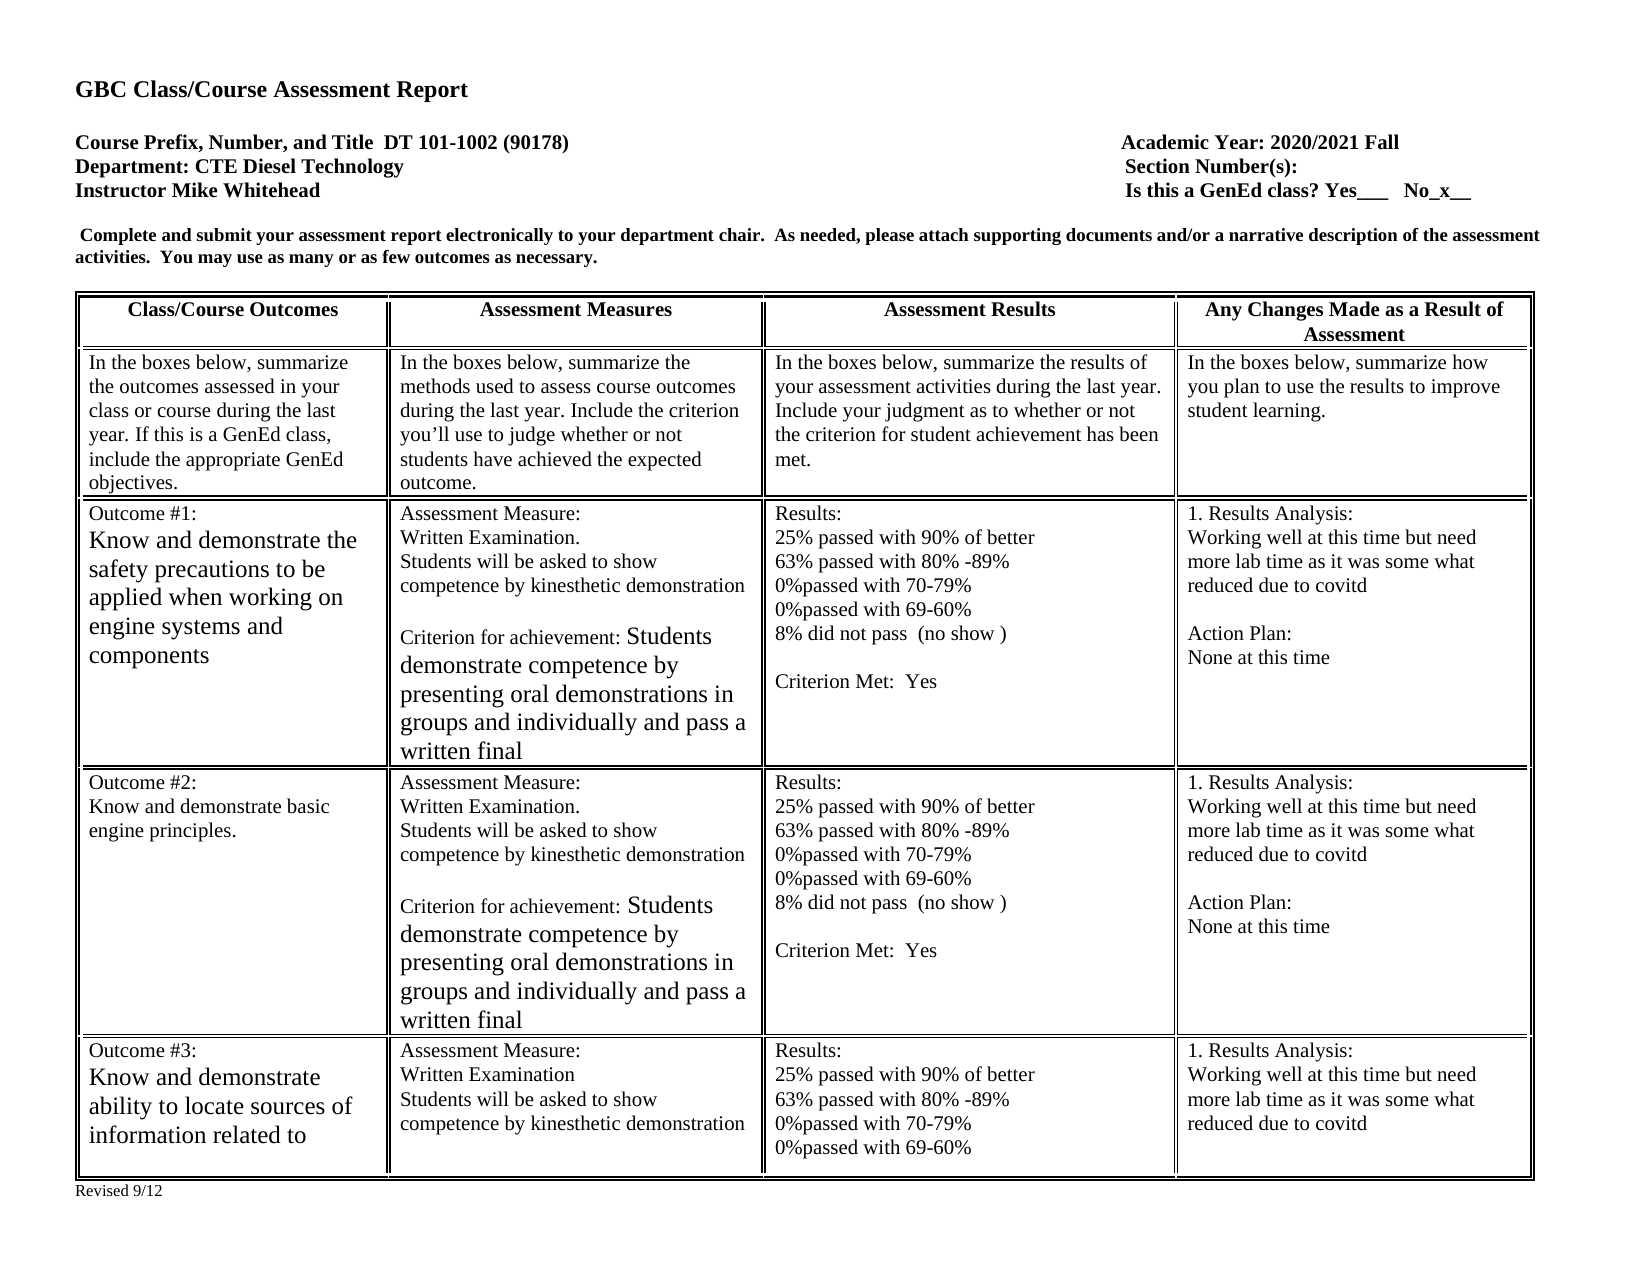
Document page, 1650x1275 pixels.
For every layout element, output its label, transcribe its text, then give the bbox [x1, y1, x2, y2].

text Department: CTE Diesel Technology Section Number(s): [75, 154, 1575, 178]
table_cell Outcome #1: Know and demonstrate the safety precautions to be applied when working on engine systems and components [77, 495, 388, 765]
table_header Class/Course Outcomes [80, 298, 388, 346]
table_cell Assessment Measure: Written Examination. Students will be asked to show competence by kinesthetic demonstration Criterion for achievement: Students demonstrate competence by presenting oral demonstrations in groups and individually and pass a written final [391, 770, 761, 1034]
text Instructor Mike Whitehead Is this a GenEd class? Yes___ No_x__ [75, 178, 1575, 202]
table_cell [764, 1034, 1176, 1176]
table_cell Outcome #2: Know and demonstrate basic engine principles. [77, 765, 388, 1034]
text Course Prefix, Number, and Title DT 101-1002 (90178) Academic Year: 2020/2021 Fall [75, 130, 1575, 154]
table_cell In the boxes below, summarize the methods used to assess course outcomes during the last year. Include the criterion you’ll use to judge whether or not students have achieved the expected outcome. [391, 350, 761, 494]
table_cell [1176, 1034, 1532, 1176]
table_cell 1. Results Analysis: Working well at this time but need more lab time as it was some what reduced due to covitd Action Plan: None at this time [1176, 765, 1532, 1034]
table_header Assessment Results [764, 293, 1176, 346]
text Complete and submit your assessment report electronically to your department chair. As needed, please attach supporting documents and/or a narrative description of the assessment activities. You may use as many or as few outcomes as necessary. [75, 224, 1575, 267]
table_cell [77, 1034, 388, 1176]
table_cell In the boxes below, summarize the outcomes assessed in your class or course during the last year. If this is a GenEd class, include the appropriate GenEd objectives. [77, 346, 388, 494]
table_cell Assessment Measure: Written Examination. Students will be asked to show competence by kinesthetic demonstration Criterion for achievement: Students demonstrate competence by presenting oral demonstrations in groups and individually and pass a written final [391, 501, 761, 765]
table_cell 1. Results Analysis: Working well at this time but need more lab time as it was some what reduced due to covitd Action Plan: None at this time [1176, 495, 1532, 765]
table_header Any Changes Made as a Result of Assessment [1176, 296, 1530, 346]
table_cell In the boxes below, summarize how you plan to use the results to improve student learning. [1176, 346, 1532, 494]
table_cell In the boxes below, summarize the results of your assessment activities during the last year. Include your judgment as to whether or not the criterion for student achievement has been met. [766, 350, 1174, 494]
table_header Assessment Measures [389, 298, 763, 346]
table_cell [389, 1038, 763, 1176]
